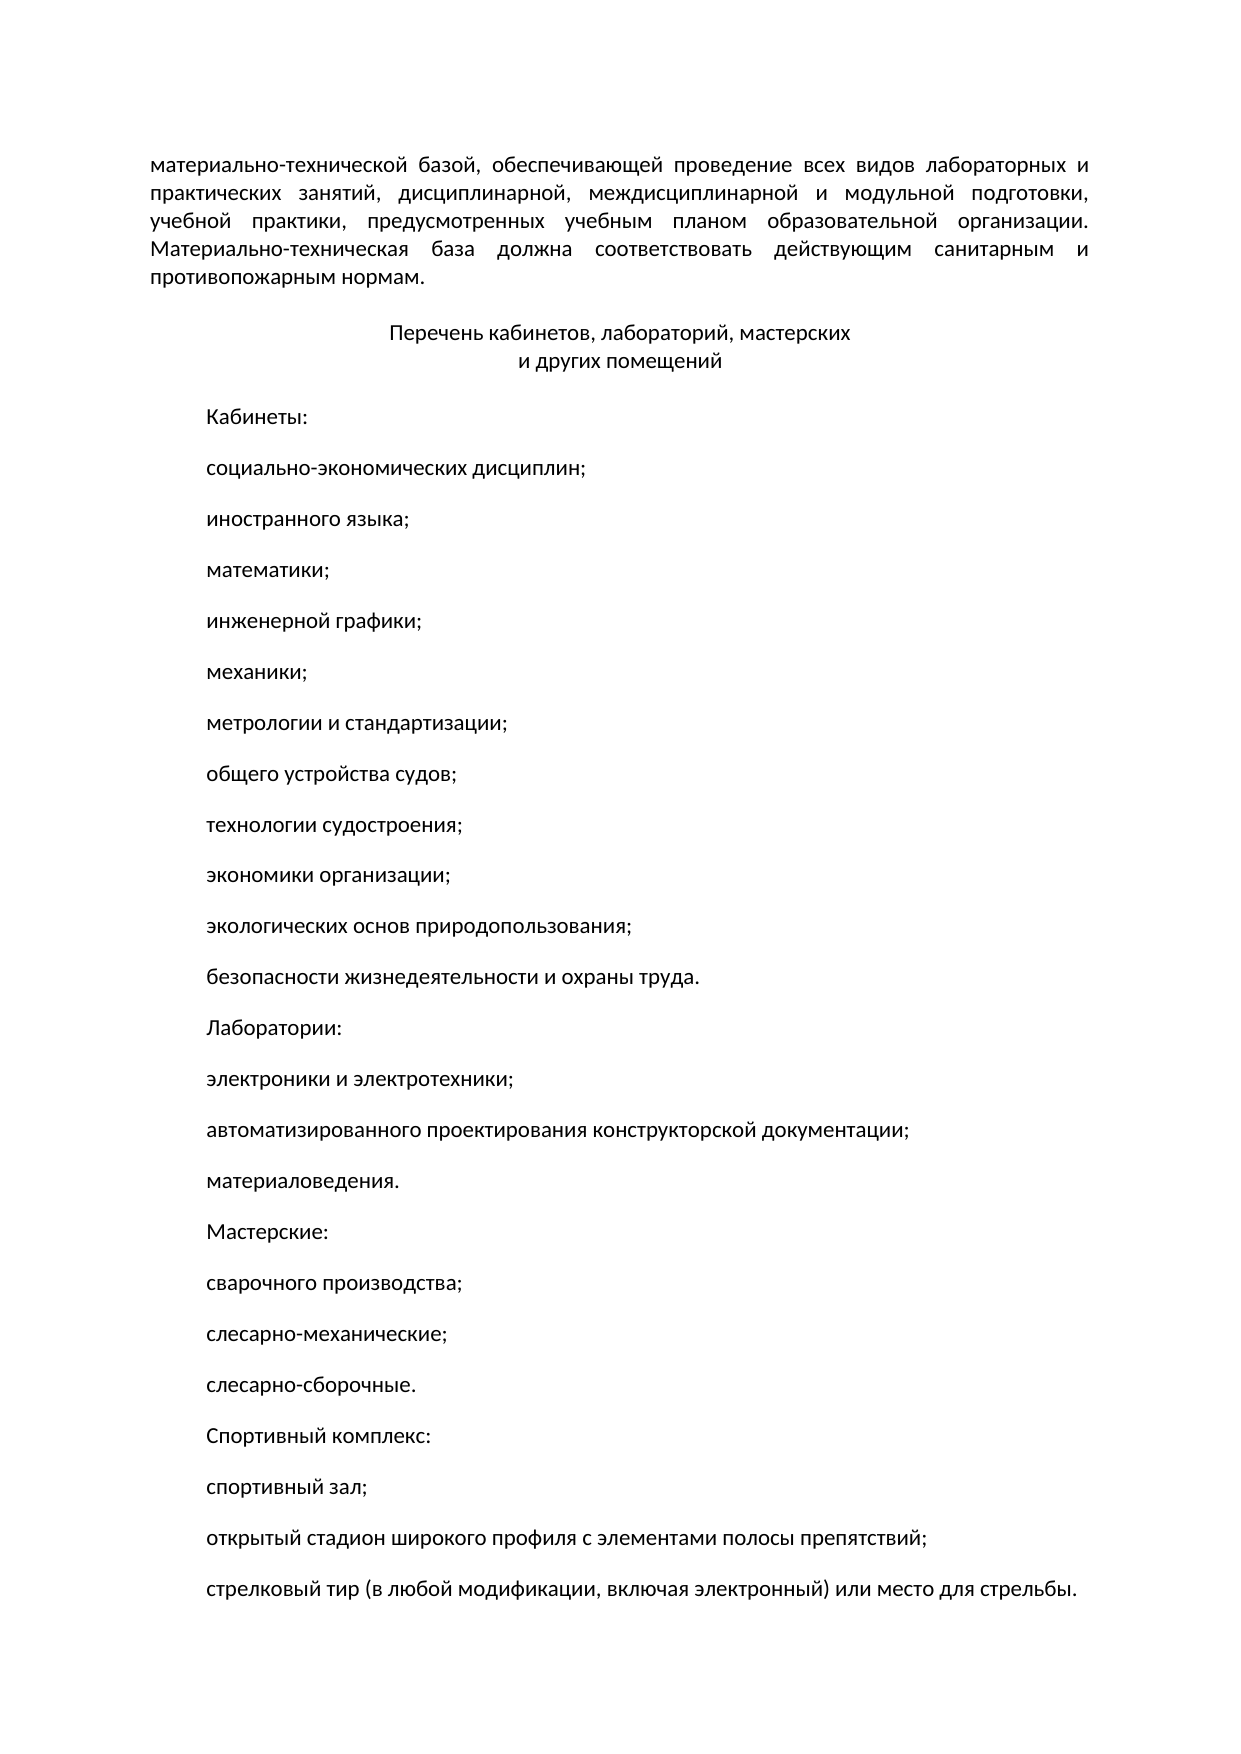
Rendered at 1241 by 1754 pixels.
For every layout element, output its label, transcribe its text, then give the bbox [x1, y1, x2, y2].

text общего устройства судов; [150, 759, 1090, 787]
text технологии судостроения; [150, 810, 1090, 838]
text спортивный зал; [150, 1472, 1090, 1500]
text и других помещений [150, 346, 1090, 374]
text механики; [150, 657, 1090, 685]
text инженерной графики; [150, 606, 1090, 634]
text открытый стадион широкого профиля с элементами полосы препятствий; [150, 1523, 1090, 1551]
text Спортивный комплекс: [150, 1421, 1090, 1449]
text электроники и электротехники; [150, 1064, 1090, 1092]
text социально-экономических дисциплин; [150, 453, 1090, 481]
text Кабинеты: [150, 402, 1090, 430]
text метрологии и стандартизации; [150, 708, 1090, 736]
text слесарно-сборочные. [150, 1370, 1090, 1398]
text автоматизированного проектирования конструкторской документации; [150, 1115, 1090, 1143]
text экологических основ природопользования; [150, 912, 1090, 939]
text Перечень кабинетов, лабораторий, мастерских [150, 318, 1090, 346]
text материаловедения. [150, 1166, 1090, 1194]
text экономики организации; [150, 861, 1090, 889]
text Мастерские: [150, 1217, 1090, 1245]
text математики; [150, 555, 1090, 583]
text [150, 150, 1090, 290]
text слесарно-механические; [150, 1319, 1090, 1347]
text Лаборатории: [150, 1013, 1090, 1041]
text безопасности жизнедеятельности и охраны труда. [150, 962, 1090, 991]
text сварочного производства; [150, 1268, 1090, 1296]
text иностранного языка; [150, 504, 1090, 532]
text стрелковый тир (в любой модификации, включая электронный) или место для стрельбы. [150, 1574, 1090, 1602]
